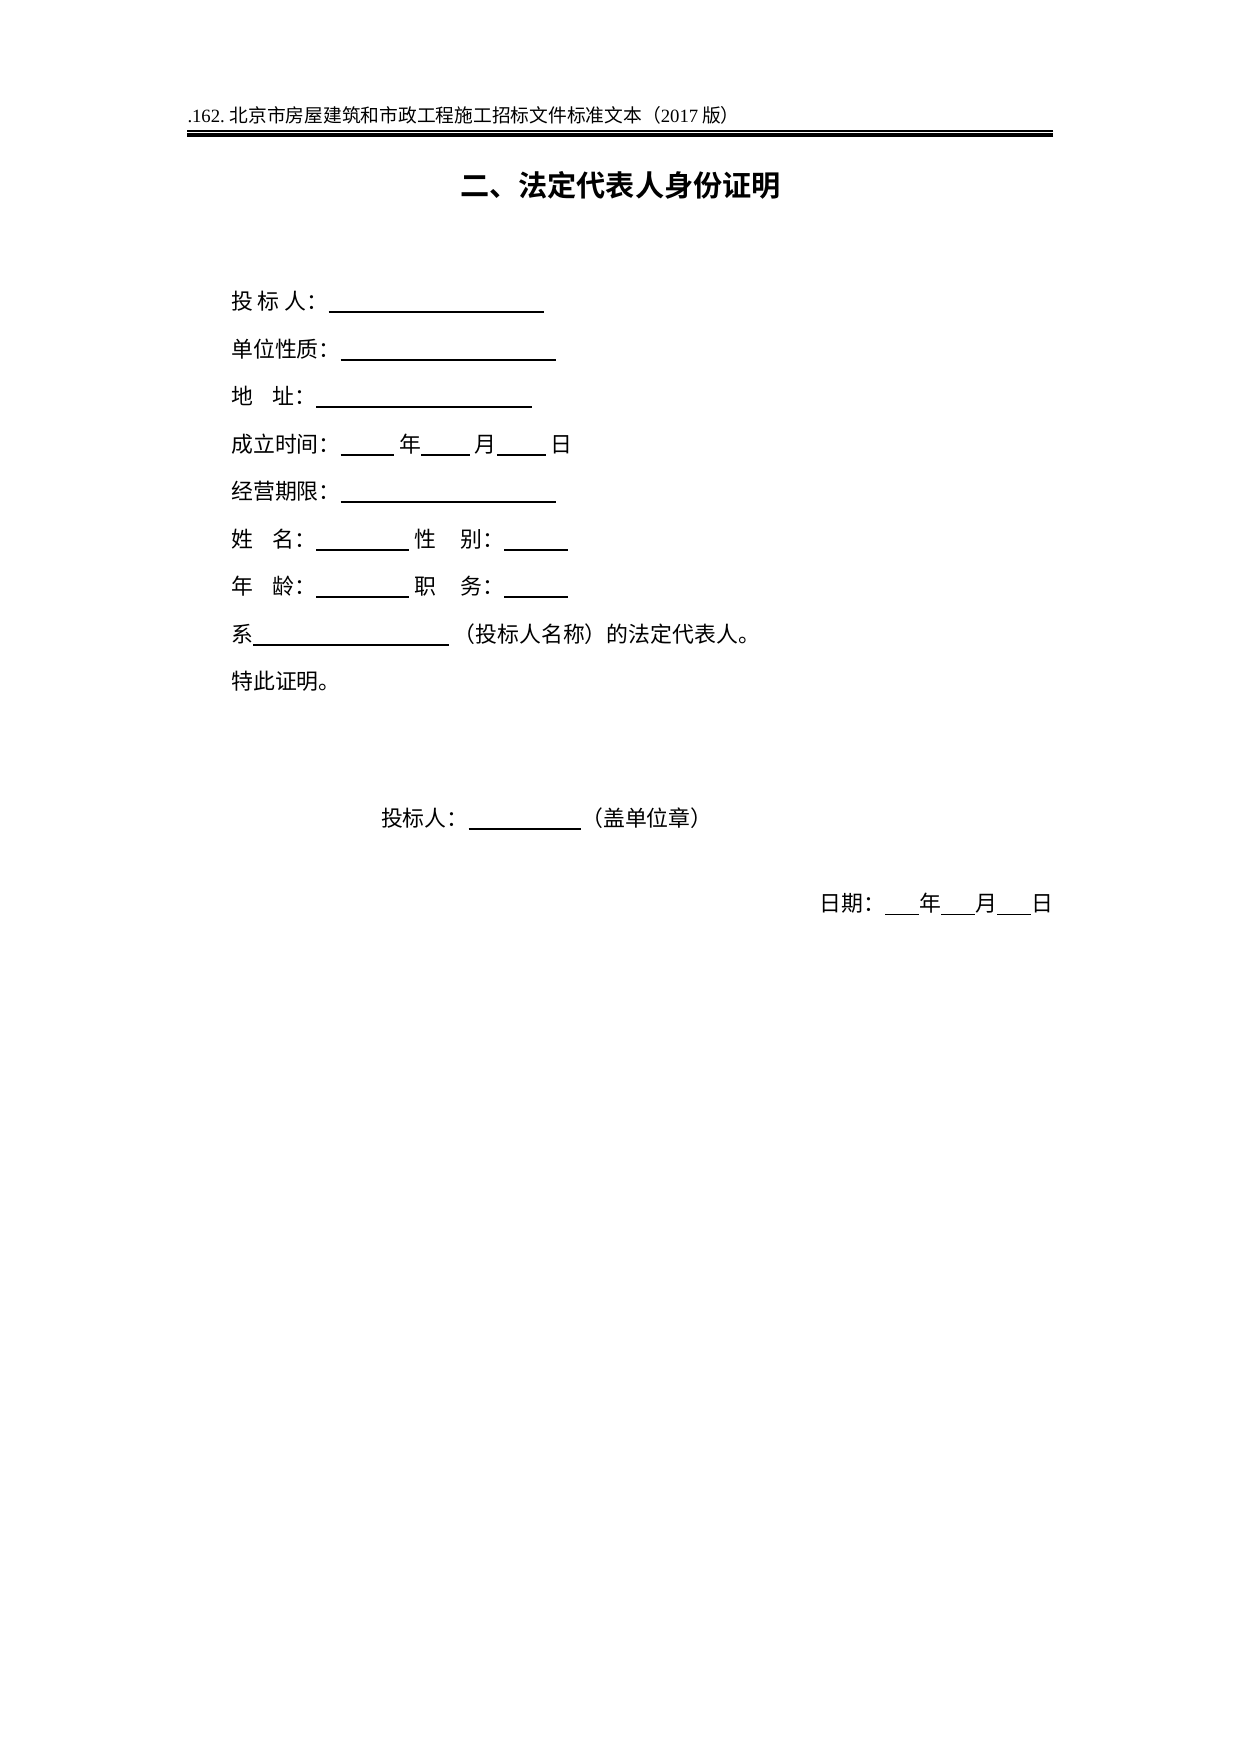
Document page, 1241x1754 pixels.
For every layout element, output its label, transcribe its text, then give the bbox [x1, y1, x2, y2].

text 单位性质： [187, 332, 1053, 363]
text 年 龄： 职 务： [187, 569, 1053, 601]
text 成立时间： 年 月 日 [187, 427, 1053, 458]
text 地 址： [187, 379, 1053, 411]
text 投标人： （盖单位章） [187, 801, 1053, 833]
text 姓 名： 性 别： [187, 522, 1053, 553]
text 经营期限： [187, 474, 1053, 506]
text 系 （投标人名称）的法定代表人。 [187, 617, 1053, 648]
text 特此证明。 [187, 664, 1053, 696]
text 投 标 人： [187, 284, 1053, 316]
text 二、法定代表人身份证明 [187, 162, 1053, 205]
text 日期： 年 月 日 [187, 886, 1053, 918]
